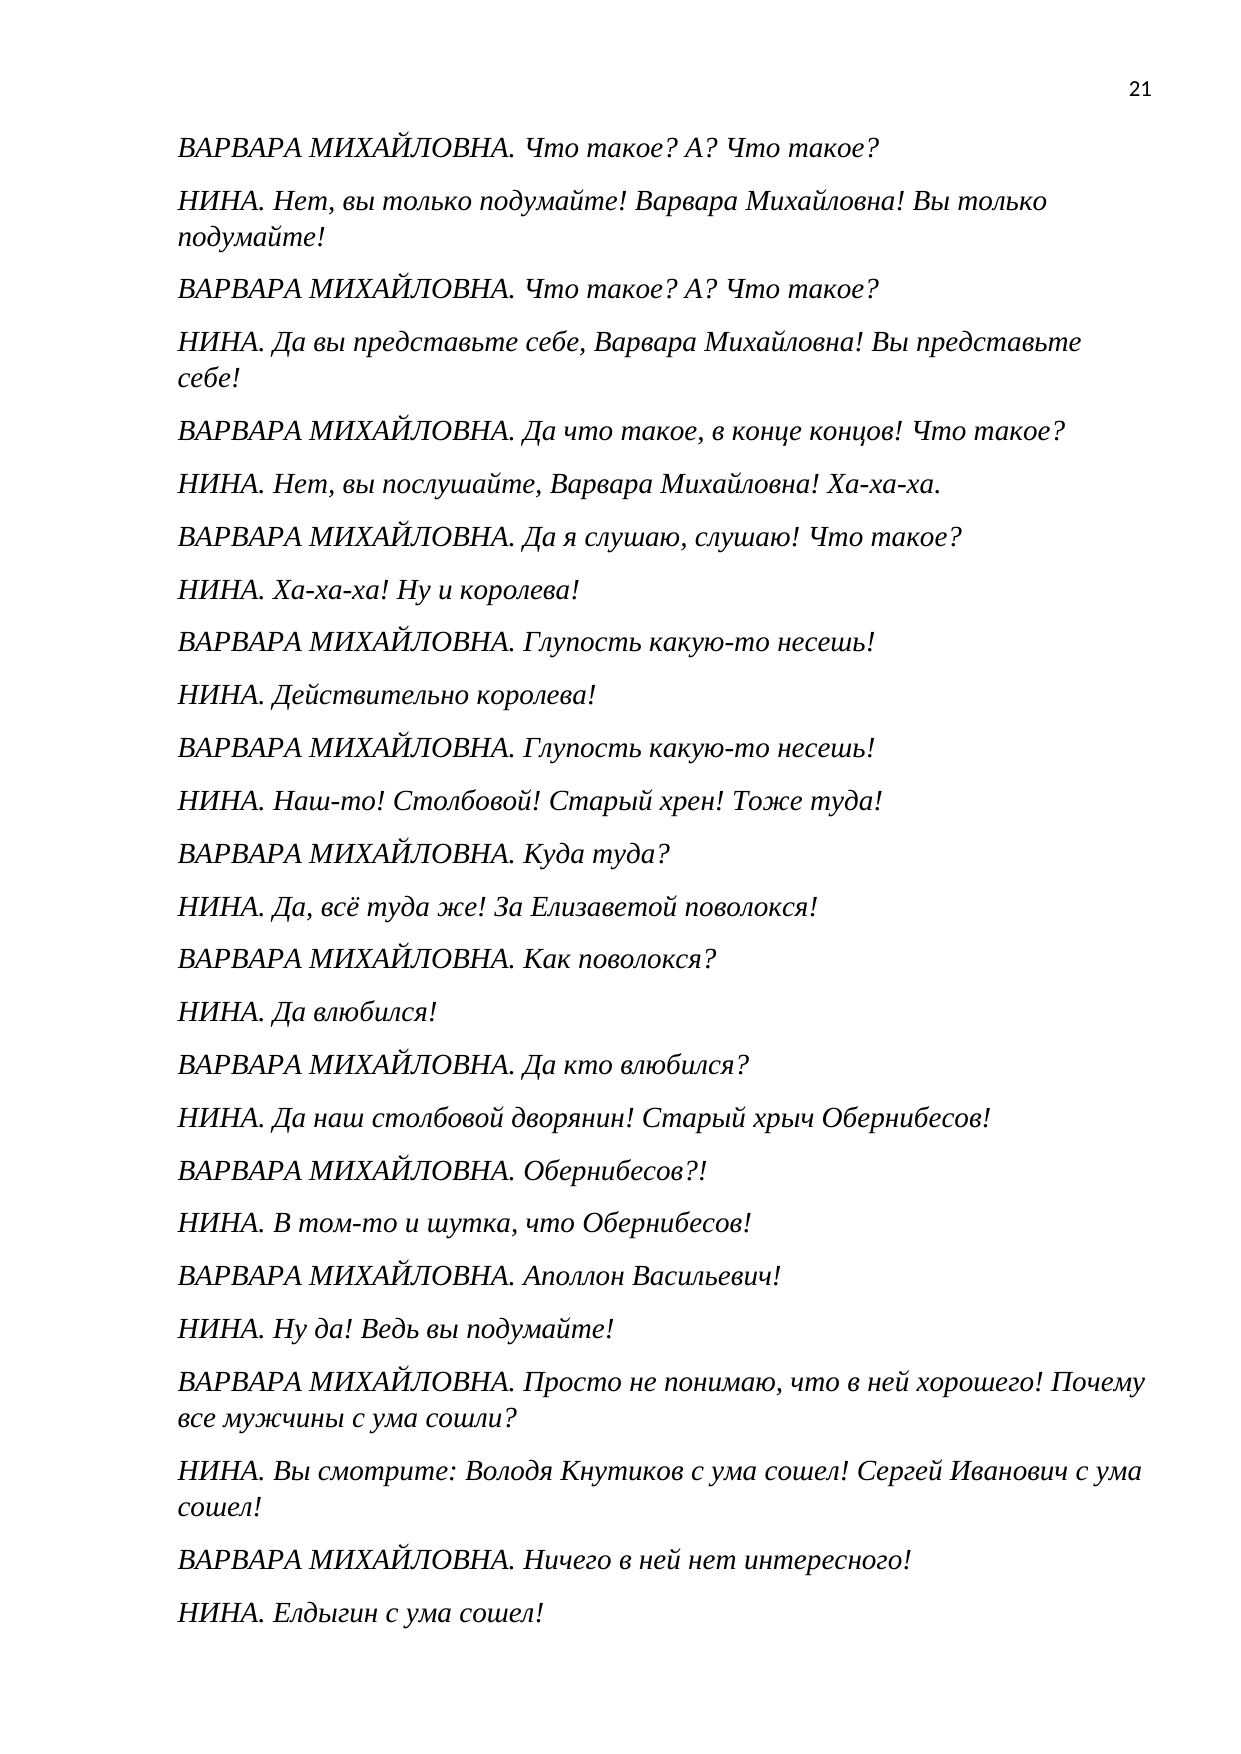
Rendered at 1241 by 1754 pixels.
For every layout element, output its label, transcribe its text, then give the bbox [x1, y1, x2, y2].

text ВАРВАРА МИХАЙЛОВНА. Что такое? А? Что такое? [177, 130, 1152, 163]
text НИНА. Да, всё туда же! За Елизаветой поволокся! [177, 889, 1152, 922]
text ВАРВАРА МИХАЙЛОВНА. Глупость какую-то несешь! [177, 624, 1152, 658]
text ВАРВАРА МИХАЙЛОВНА. Да я слушаю, слушаю! Что такое? [177, 519, 1152, 552]
text ВАРВАРА МИХАЙЛОВНА. Обернибесов?! [177, 1153, 1152, 1186]
text НИНА. Да вы представьте себе, Варвара Михайловна! Вы представьте себе! [177, 324, 1152, 394]
text ВАРВАРА МИХАЙЛОВНА. Глупость какую-то несешь! [177, 730, 1152, 764]
text ВАРВАРА МИХАЙЛОВНА. Что такое? А? Что такое? [177, 272, 1152, 305]
text НИНА. Ха-ха-ха! Ну и королева! [177, 572, 1152, 605]
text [177, 1542, 1152, 1575]
text НИНА. Да влюбился! [177, 994, 1152, 1028]
text ВАРВАРА МИХАЙЛОВНА. Куда туда? [177, 836, 1152, 869]
text ВАРВАРА МИХАЙЛОВНА. Да что такое, в конце концов! Что такое? [177, 413, 1152, 447]
text НИНА. Нет, вы только подумайте! Варвара Михайловна! Вы только подумайте! [177, 183, 1152, 252]
text НИНА. Вы смотрите: Володя Кнутиков с ума сошел! Сергей Иванович с ума сошел! [177, 1453, 1152, 1523]
text ВАРВАРА МИХАЙЛОВНА. Просто не понимаю, что в ней хорошего! Почему все мужчины с ума сошли? [177, 1364, 1152, 1434]
text ВАРВАРА МИХАЙЛОВНА. Как поволокся? [177, 941, 1152, 975]
text НИНА. Наш-то! Столбовой! Старый хрен! Тоже туда! [177, 783, 1152, 817]
text НИНА. Да наш столбовой дворянин! Старый хрыч Обернибесов! [177, 1100, 1152, 1133]
text НИНА. Елдыгин с ума сошел! [177, 1595, 1152, 1628]
text ВАРВАРА МИХАЙЛОВНА. Да кто влюбился? [177, 1047, 1152, 1081]
text НИНА. Действительно королева! [177, 677, 1152, 711]
text НИНА. В том-то и шутка, что Обернибесов! [177, 1206, 1152, 1239]
text ВАРВАРА МИХАЙЛОВНА. Аполлон Васильевич! [177, 1258, 1152, 1292]
text НИНА. Нет, вы послушайте, Варвара Михайловна! Ха-ха-ха. [177, 466, 1152, 500]
text НИНА. Ну да! Ведь вы подумайте! [177, 1311, 1152, 1345]
